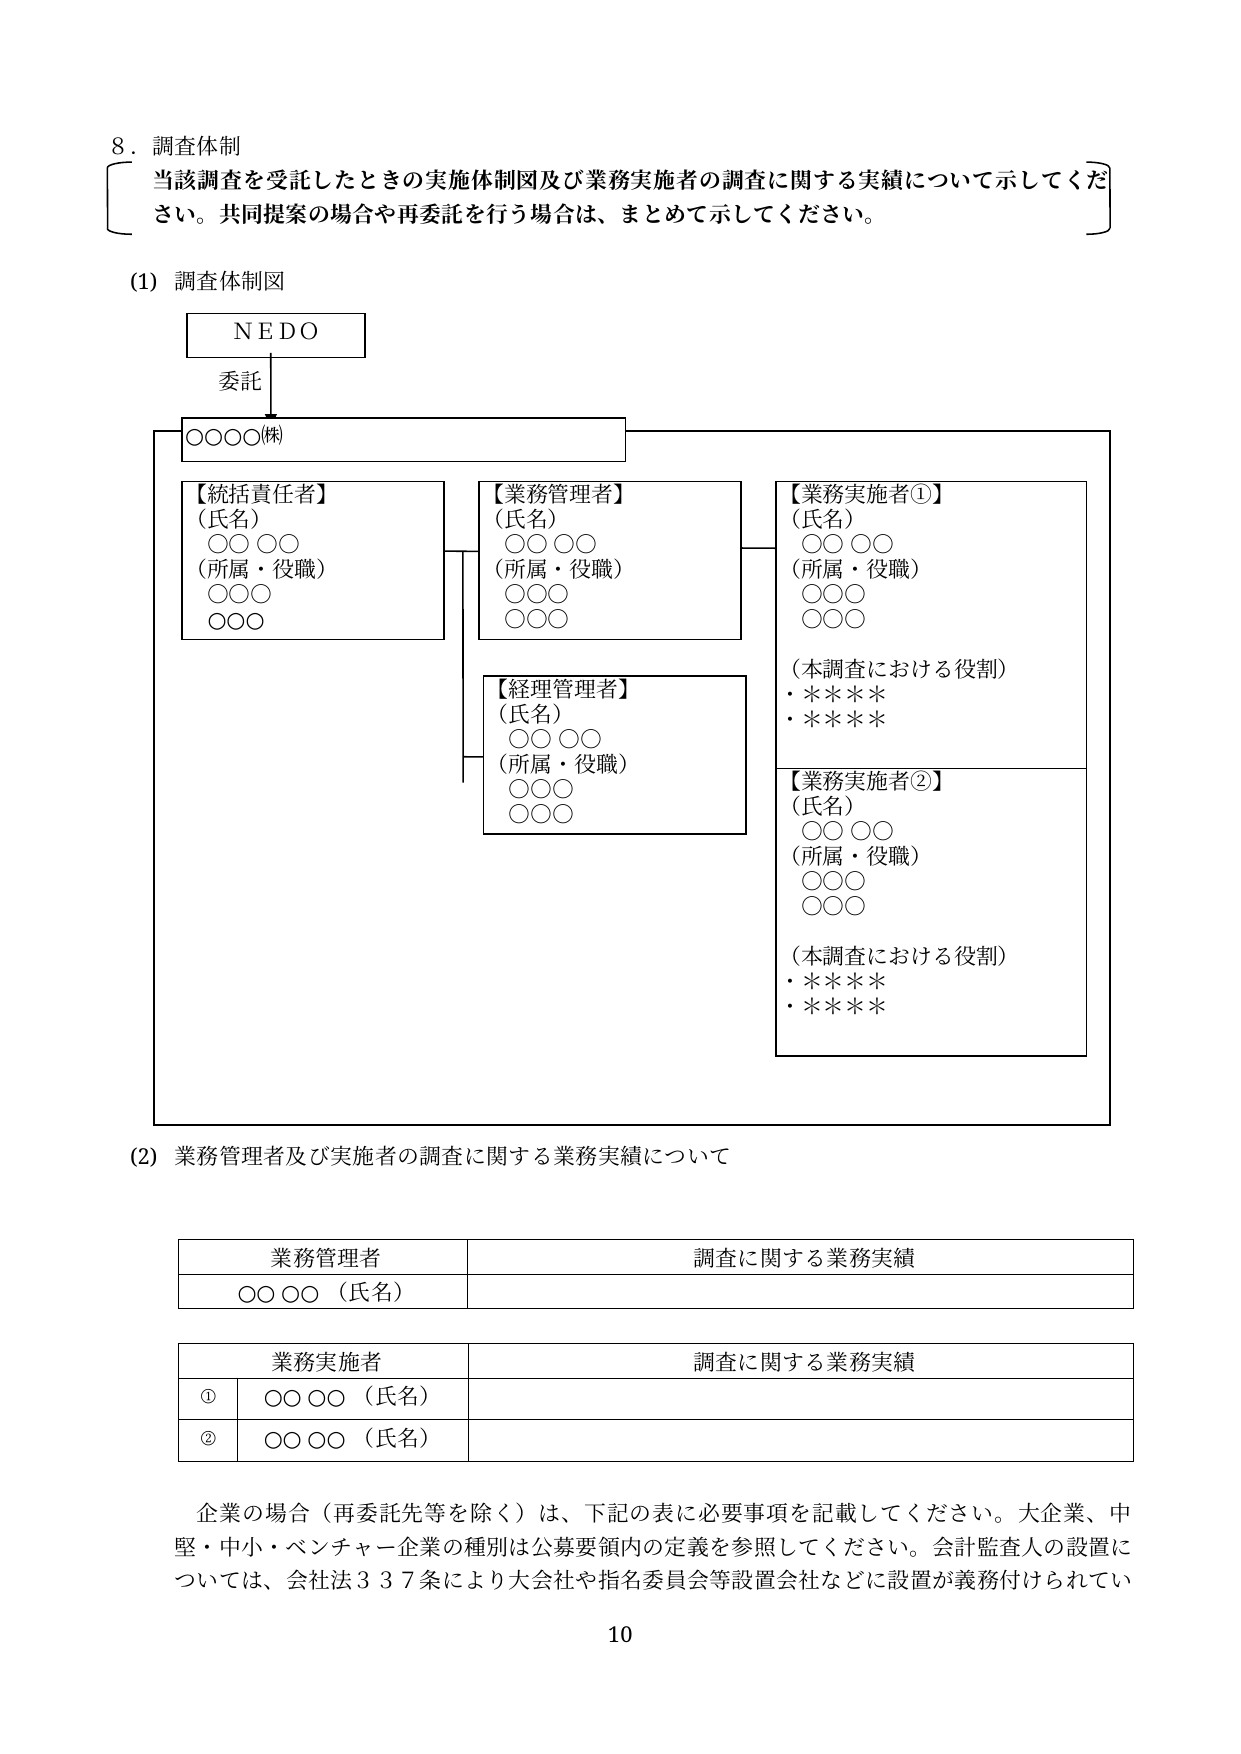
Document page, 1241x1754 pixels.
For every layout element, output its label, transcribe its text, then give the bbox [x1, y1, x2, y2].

table_header 業務実施者 [179, 1344, 468, 1377]
text 当該調査を受託したときの実施体制図及び業務実施者の調査に関する実績について示してください。共同提案の場合や再委託を行う場合は、まとめて示してください。 [130, 162, 1109, 229]
table_cell ○○ ○○（氏名） [238, 1420, 468, 1461]
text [174, 1495, 1133, 1596]
table_cell ① [179, 1379, 237, 1419]
table_header 調査に関する業務実績 [469, 1344, 1133, 1377]
text (1) 調査体制図 [107, 263, 1133, 297]
table_cell ② [179, 1420, 237, 1461]
table_cell [469, 1420, 1133, 1461]
table_cell ○○ ○○（氏名） [179, 1275, 467, 1308]
table_cell ○○ ○○（氏名） [238, 1379, 468, 1419]
text (2) 業務管理者及び実施者の調査に関する業務実績について [107, 1138, 1133, 1171]
table_cell [468, 1275, 1133, 1308]
table_header 調査に関する業務実績 [468, 1240, 1133, 1273]
text ８．調査体制 [107, 128, 1110, 162]
table_header 業務管理者 [179, 1240, 467, 1273]
table_cell [469, 1379, 1133, 1419]
